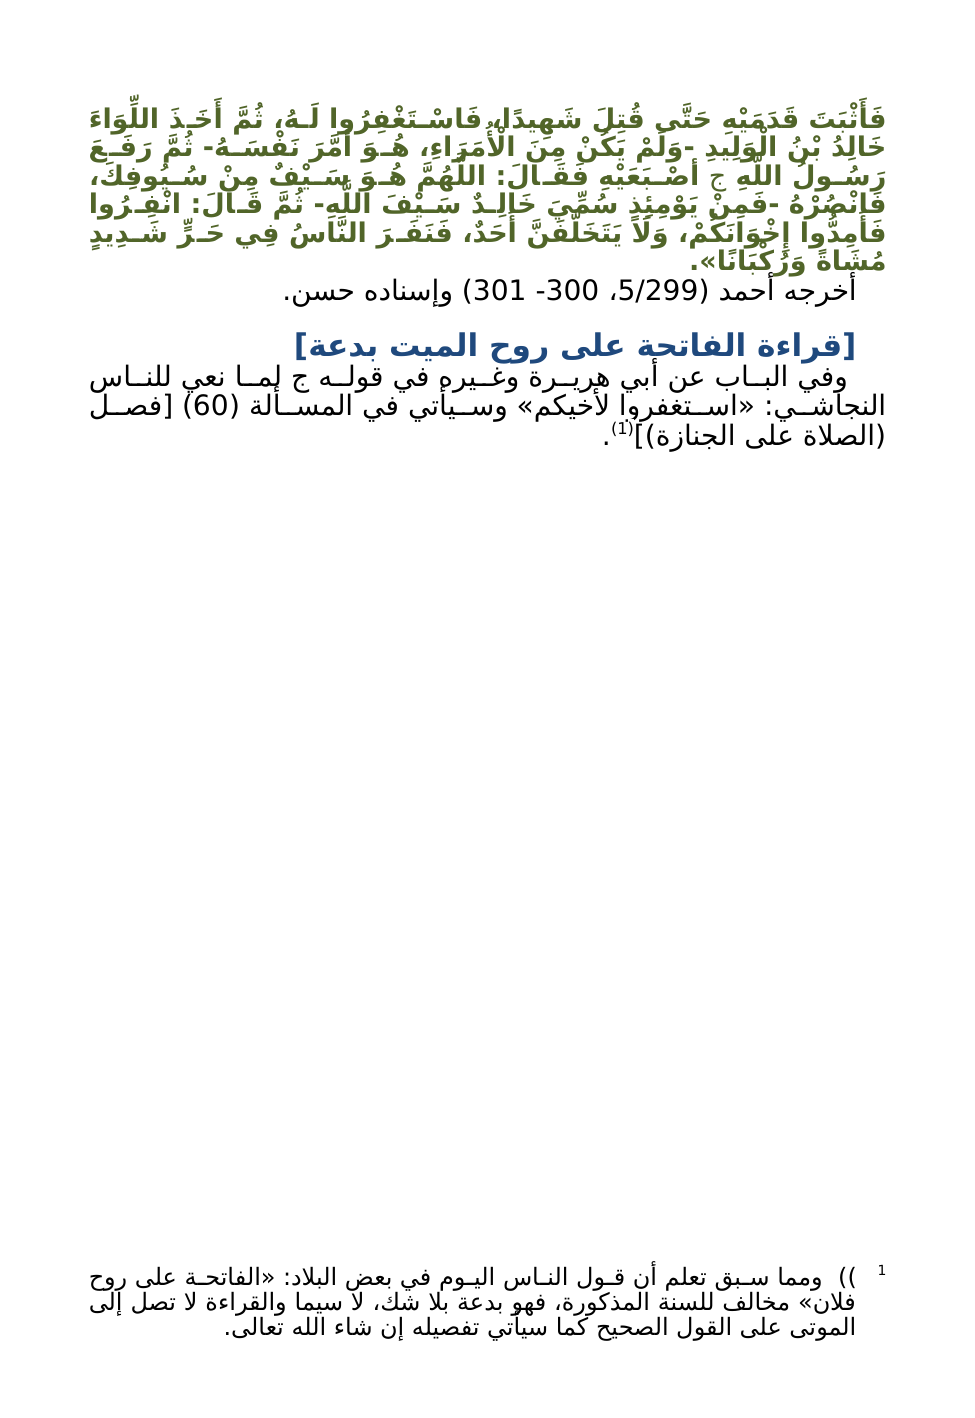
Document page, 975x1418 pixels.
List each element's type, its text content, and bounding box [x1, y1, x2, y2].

text أخرجه أحمد (5/299، 300- 301) وإسناده حسن. [89, 277, 886, 306]
text وفي الباب عن أبي هريرة وغيره في قوله ج لما نعي للناس النجاشي: «استغفروا لأخيكم» وسيأتي في المسألة (60) [فصل (الصلاة على الجنازة)](). [89, 363, 886, 452]
text [قراءة الفاتحة على روح الميت بدعة] [89, 327, 857, 363]
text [89, 106, 886, 277]
